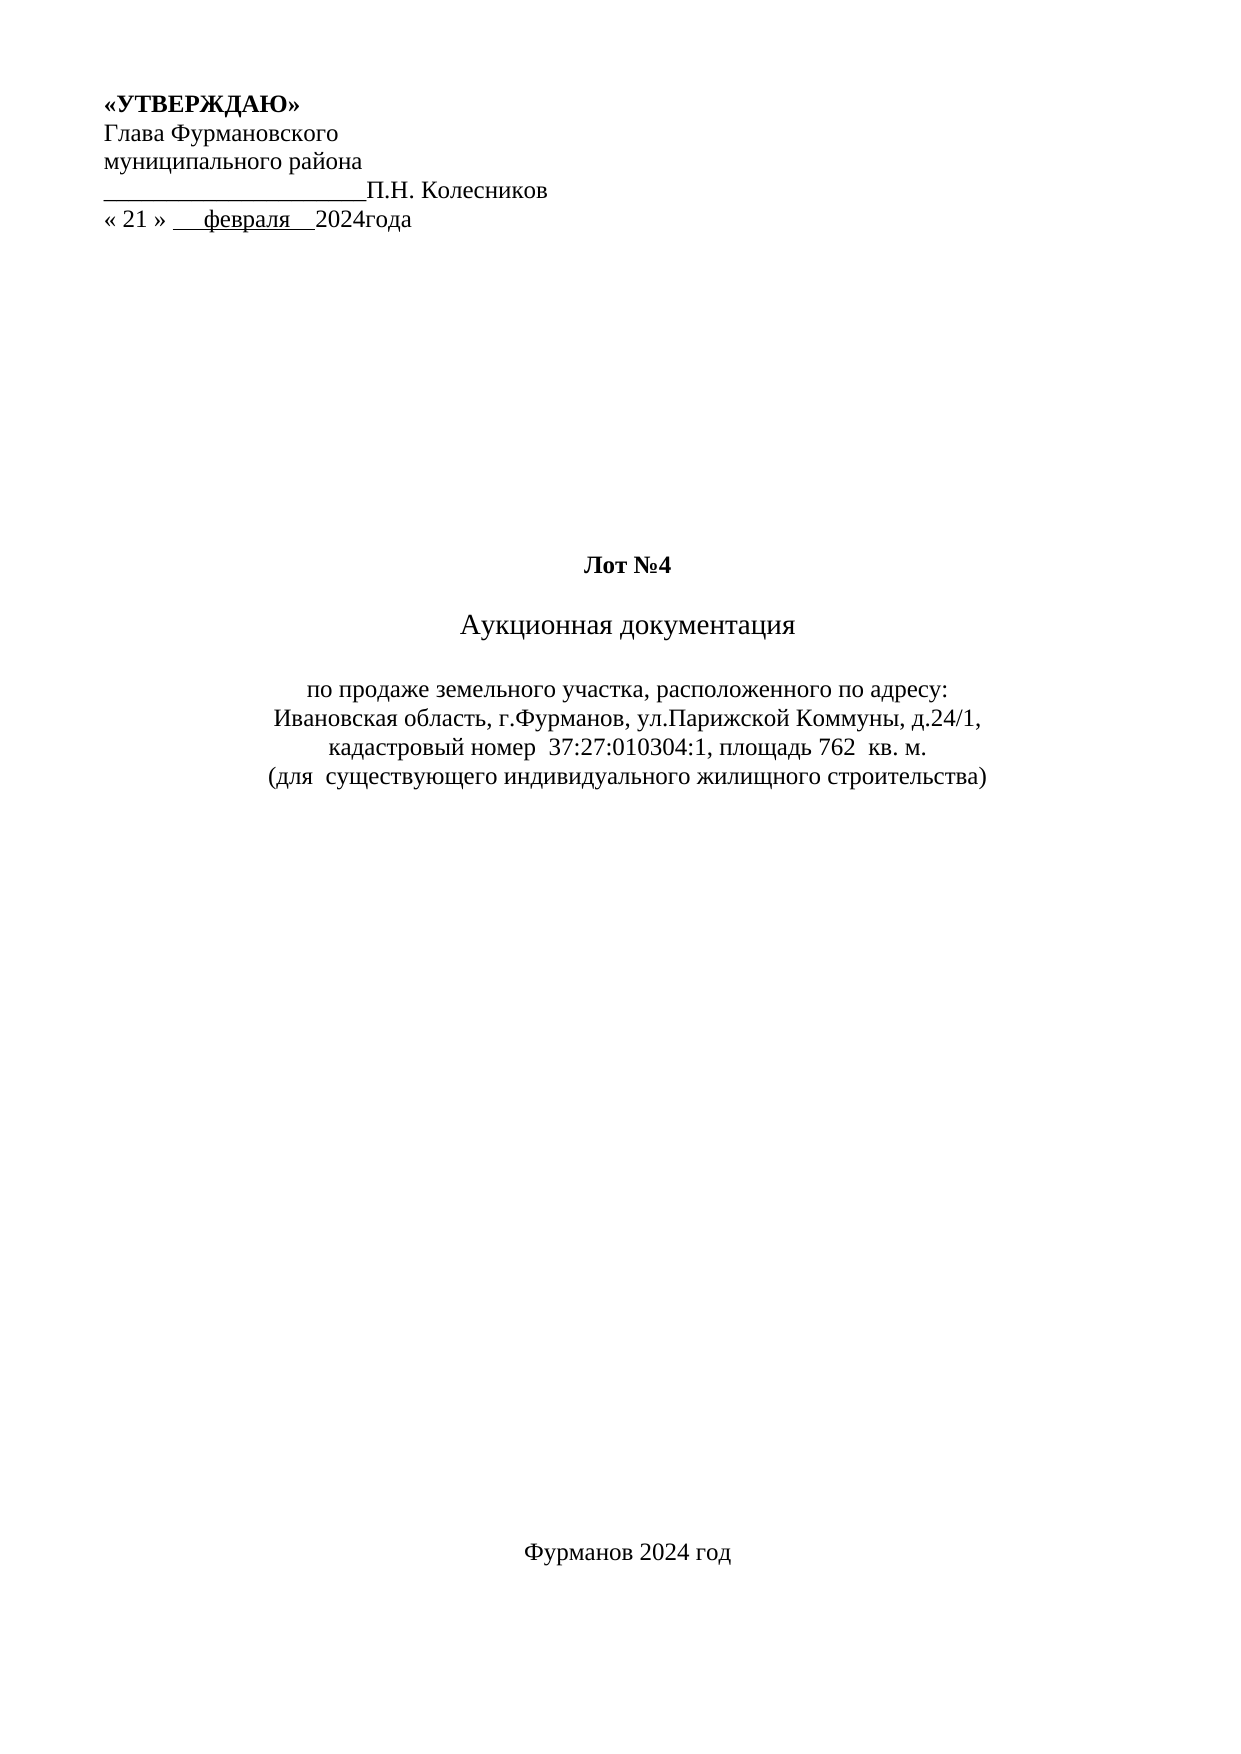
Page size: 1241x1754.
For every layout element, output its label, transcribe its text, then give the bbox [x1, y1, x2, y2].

table_header «УТВЕРЖДАЮ» Глава Фурмановского муниципального района _____________________П.Н. Колесников « 21 » февраля 2024года [93, 60, 590, 261]
text Аукционная документация [103, 607, 1152, 641]
text кадастровый номер 37:27:010304:1, площадь 762 кв. м. [103, 732, 1152, 761]
text (для существующего индивидуального жилищного строительства) [103, 761, 1152, 789]
text Ивановская область, г.Фурманов, ул.Парижской Коммуны, д.24/1, [103, 703, 1152, 732]
text Лот №4 [103, 550, 1152, 579]
text по продаже земельного участка, расположенного по адресу: [103, 674, 1152, 703]
text Фурманов 2024 год [103, 1537, 1152, 1566]
